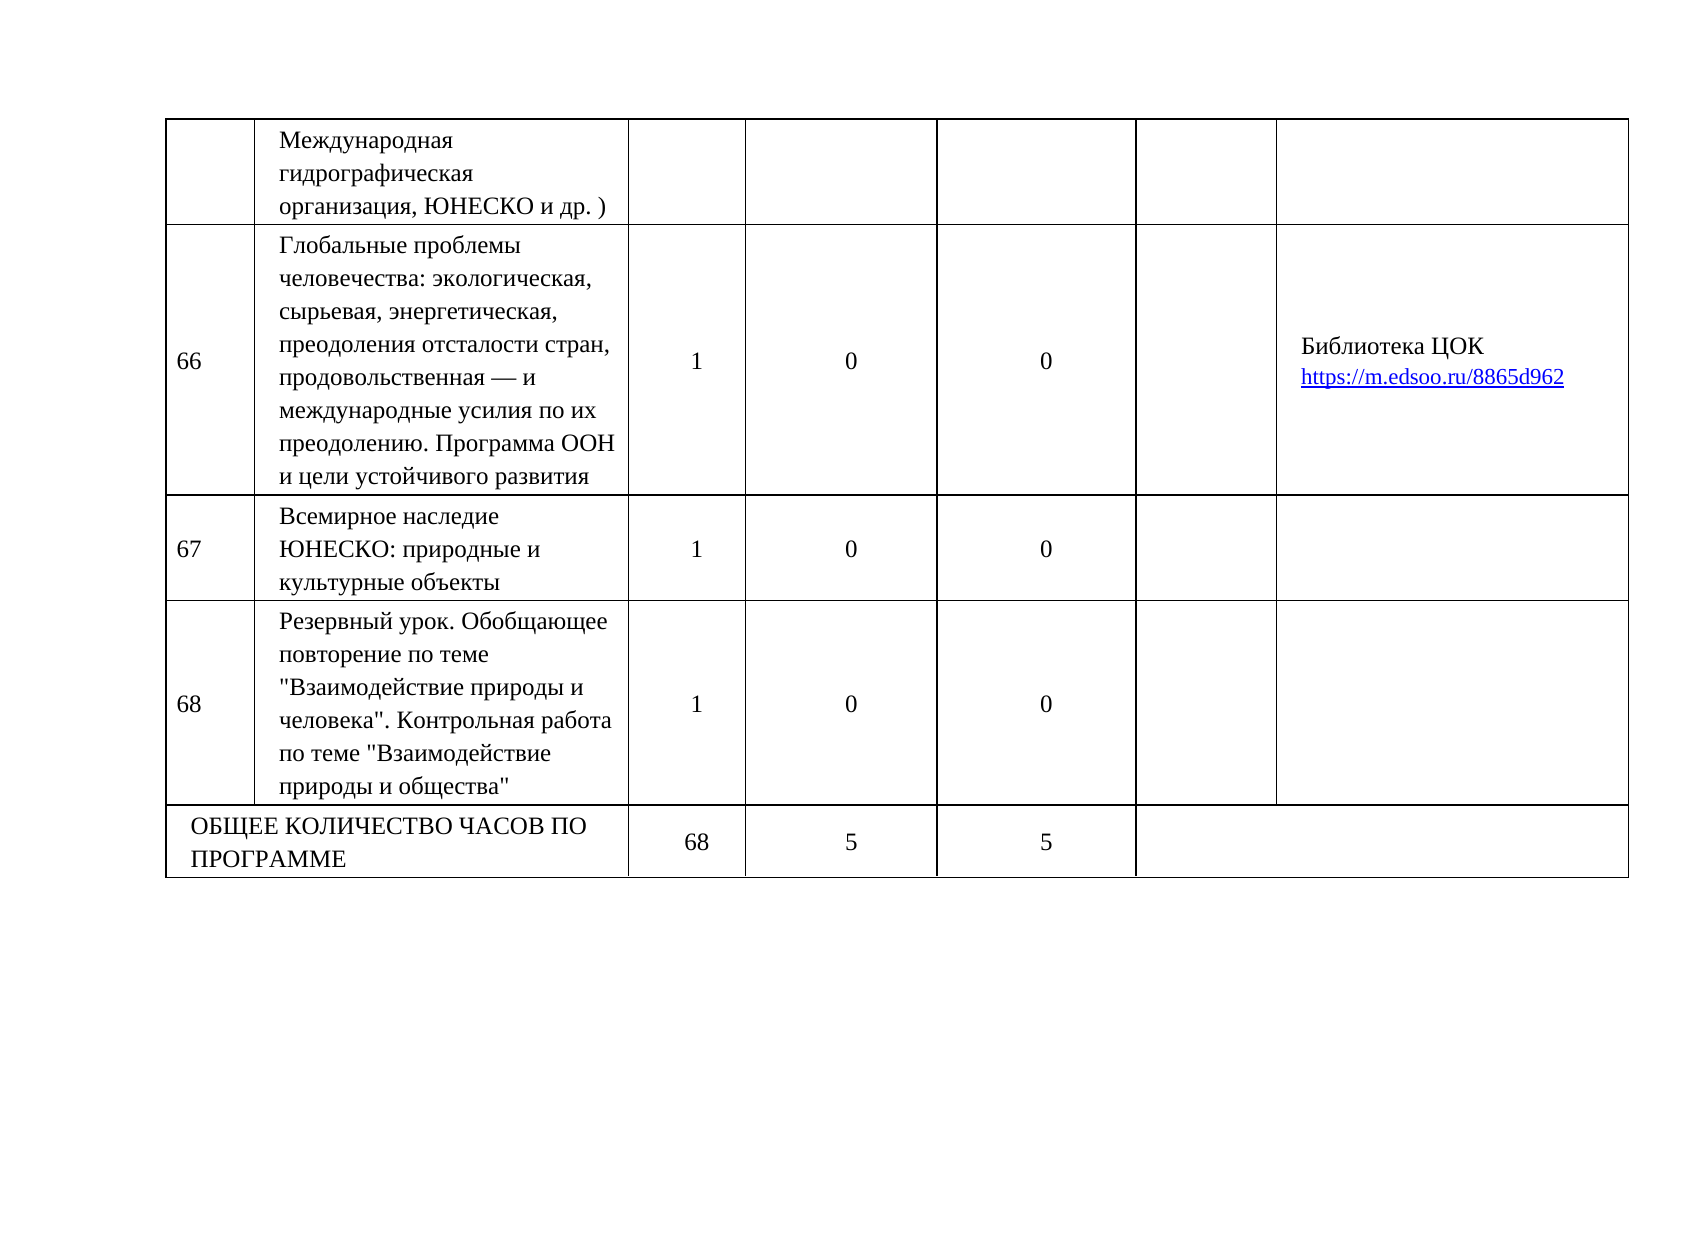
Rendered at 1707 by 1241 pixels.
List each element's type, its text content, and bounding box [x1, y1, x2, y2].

table_cell Библиотека ЦОК https://m.edsoo.ru/8865d962 [1277, 225, 1628, 494]
table_cell [1277, 601, 1628, 804]
table_cell 1 [629, 225, 745, 494]
table_cell 0 [938, 601, 1135, 804]
table_cell 5 [746, 806, 936, 876]
table_cell 1 [629, 601, 745, 804]
table_cell 68 [167, 601, 254, 804]
table_cell 1 [629, 496, 745, 599]
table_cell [255, 120, 628, 223]
table_cell 5 [938, 806, 1135, 876]
table_cell Глобальные проблемы человечества: экологическая, сырьевая, энергетическая, преодоления отсталости стран, продовольственная — и международные усилия по их преодолению. Программа ООН и цели устойчивого развития [255, 225, 628, 494]
table_cell 65 [167, 120, 254, 223]
table_cell [1137, 225, 1276, 494]
table_cell 0 [938, 120, 1135, 223]
table_cell 0 [746, 225, 936, 494]
table_cell [1137, 806, 1628, 876]
table_cell 66 [167, 225, 254, 494]
table_cell 0 [746, 496, 936, 599]
table_cell 0 [746, 120, 936, 223]
table_cell 0 [746, 601, 936, 804]
table_cell ОБЩЕЕ КОЛИЧЕСТВО ЧАСОВ ПО ПРОГРАММЕ [167, 806, 628, 876]
table_cell [1137, 120, 1276, 223]
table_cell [1277, 120, 1628, 223]
table_cell 1 [629, 120, 745, 223]
table_cell Резервный урок. Обобщающее повторение по теме "Взаимодействие природы и человека". Контрольная работа по теме "Взаимодействие природы и общества" [255, 601, 628, 804]
table_cell 0 [938, 225, 1135, 494]
table_cell 0 [938, 496, 1135, 599]
table_cell 67 [167, 496, 254, 599]
table_cell [1137, 601, 1276, 804]
table_cell [1137, 496, 1276, 599]
table_cell 68 [629, 806, 745, 876]
table_cell [1277, 496, 1628, 599]
table_cell Всемирное наследие ЮНЕСКО: природные и культурные объекты [255, 496, 628, 599]
